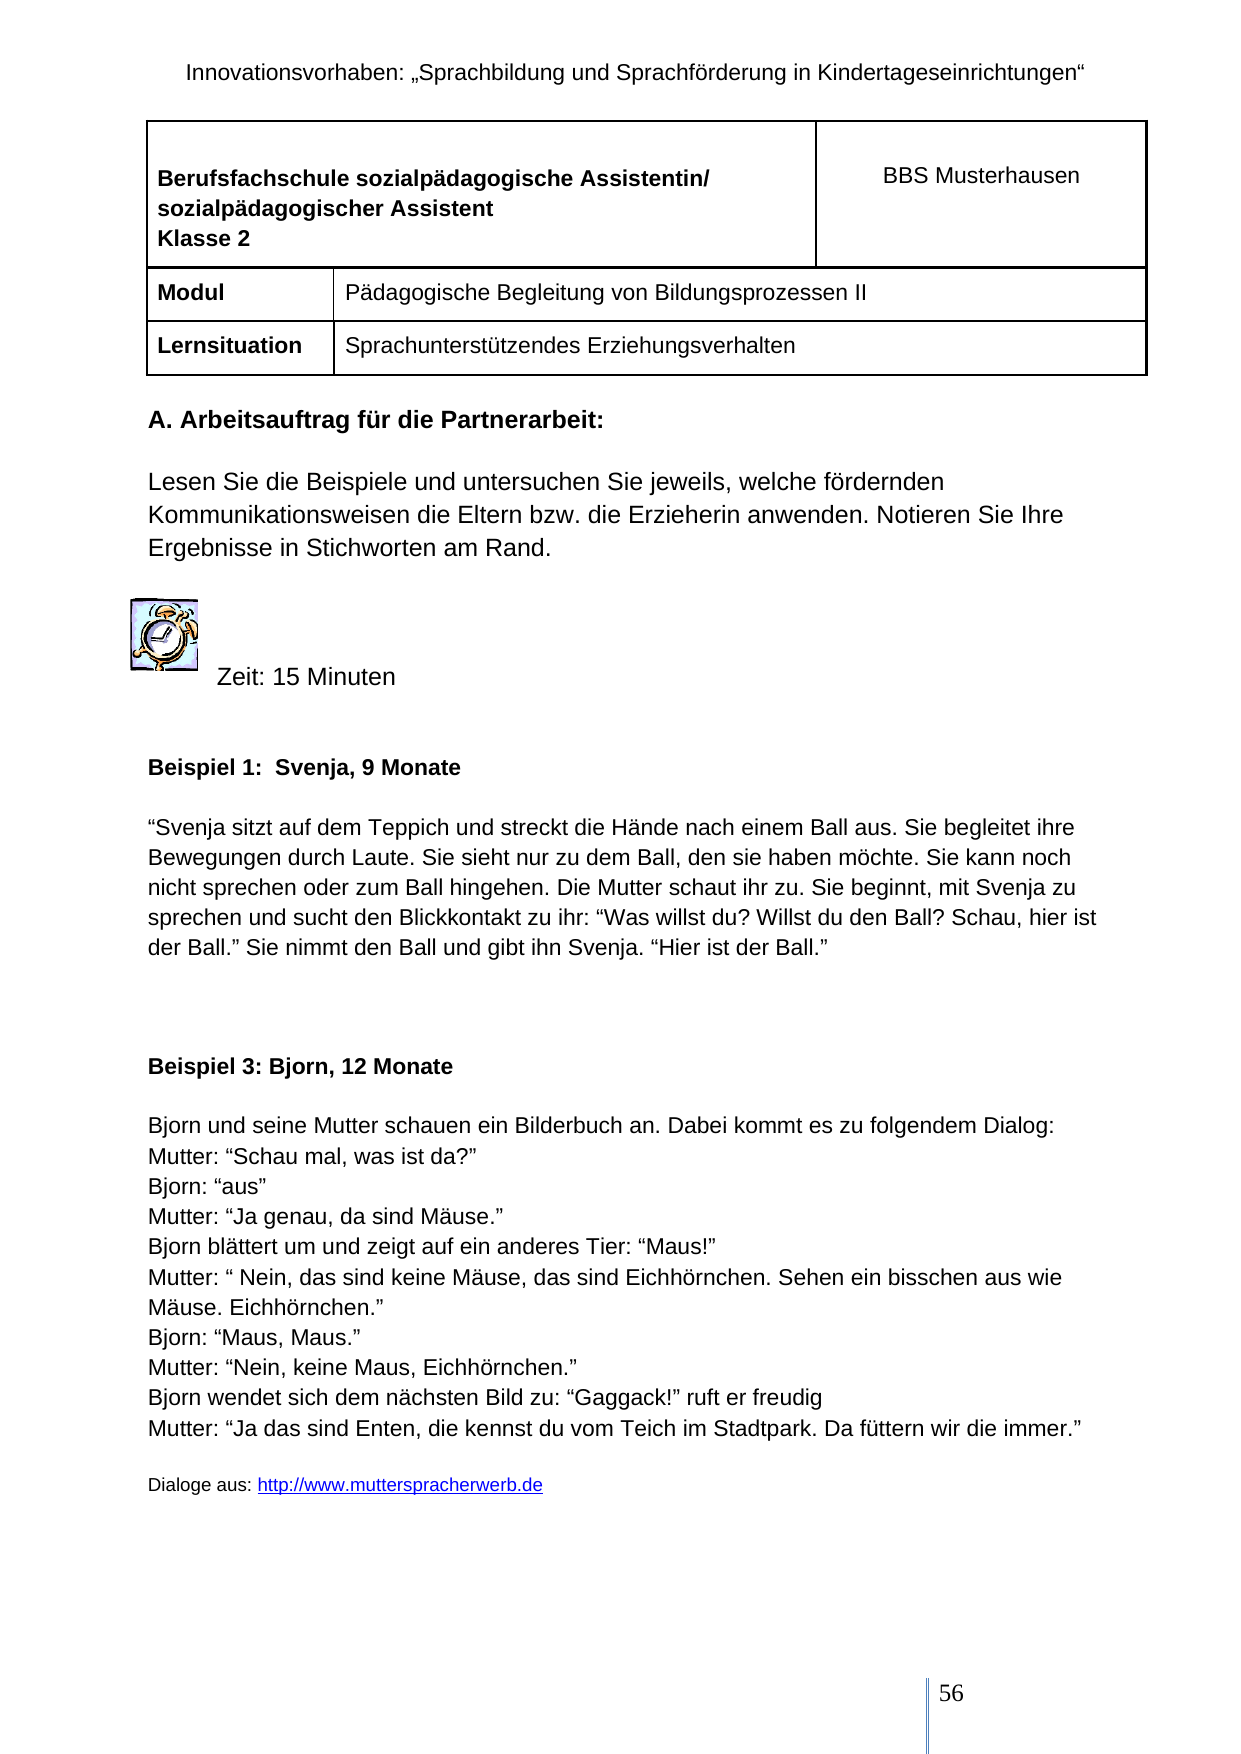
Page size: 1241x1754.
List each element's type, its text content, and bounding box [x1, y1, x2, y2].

table_cell Sprachunterstützendes Erziehungsverhalten [335, 322, 1145, 373]
table_header BBS Musterhausen [817, 122, 1145, 266]
text Beispiel 1: Svenja, 9 Monate [148, 724, 1122, 780]
text Beispiel 3: Bjorn, 12 Monate [148, 1053, 1122, 1079]
text Bjorn und seine Mutter schauen ein Bilderbuch an. Dabei kommt es zu folgendem Dialog: Mutter: “Schau mal, was ist da?” Bjorn: “aus” Mutter: “Ja genau, da sind Mäuse.” Bjorn blättert um und zeigt auf ein anderes Tier: “Maus!” Mutter: “ Nein, das sind keine Mäuse, das sind Eichhörnchen. Sehen ein bisschen aus wie Mäuse. Eichhörnchen.” Bjorn: “Maus, Maus.” Mutter: “Nein, keine Maus, Eichhörnchen.” Bjorn wendet sich dem nächsten Bild zu: “Gaggack!” ruft er freudig Mutter: “Ja das sind Enten, die kennst du vom Teich im Stadtpark. Da füttern wir die immer.” [148, 1112, 1122, 1441]
table_header Berufsfachschule sozialpädagogische Assistentin/ sozialpädagogischer Assistent Klasse 2 [148, 122, 815, 266]
text A. Arbeitsauftrag für die Partnerarbeit: [148, 405, 1122, 433]
table_cell Modul [148, 269, 333, 320]
picture [128, 597, 198, 669]
table_cell Pädagogische Begleitung von Bildungsprozessen II [334, 269, 1145, 320]
text “Svenja sitzt auf dem Teppich und streckt die Hände nach einem Ball aus. Sie begleitet ihre Bewegungen durch Laute. Sie sieht nur zu dem Ball, den sie haben möchte. Sie kann noch nicht sprechen oder zum Ball hingehen. Die Mutter schaut ihr zu. Sie beginnt, mit Svenja zu sprechen und sucht den Blickkontakt zu ihr: “Was willst du? Willst du den Ball? Schau, hier ist der Ball.” Sie nimmt den Ball und gibt ihn Svenja. “Hier ist der Ball.” [148, 813, 1122, 961]
text Lesen Sie die Beispiele und untersuchen Sie jeweils, welche fördernden Kommunikationsweisen die Eltern bzw. die Erzieherin anwenden. Notieren Sie Ihre Ergebnisse in Stichworten am Rand. [148, 467, 1122, 562]
table_cell Lernsituation [148, 322, 333, 373]
text Dialoge aus: http://www.mutterspracherwerb.de [148, 1474, 1122, 1495]
text Zeit: 15 Minuten [148, 595, 1122, 690]
